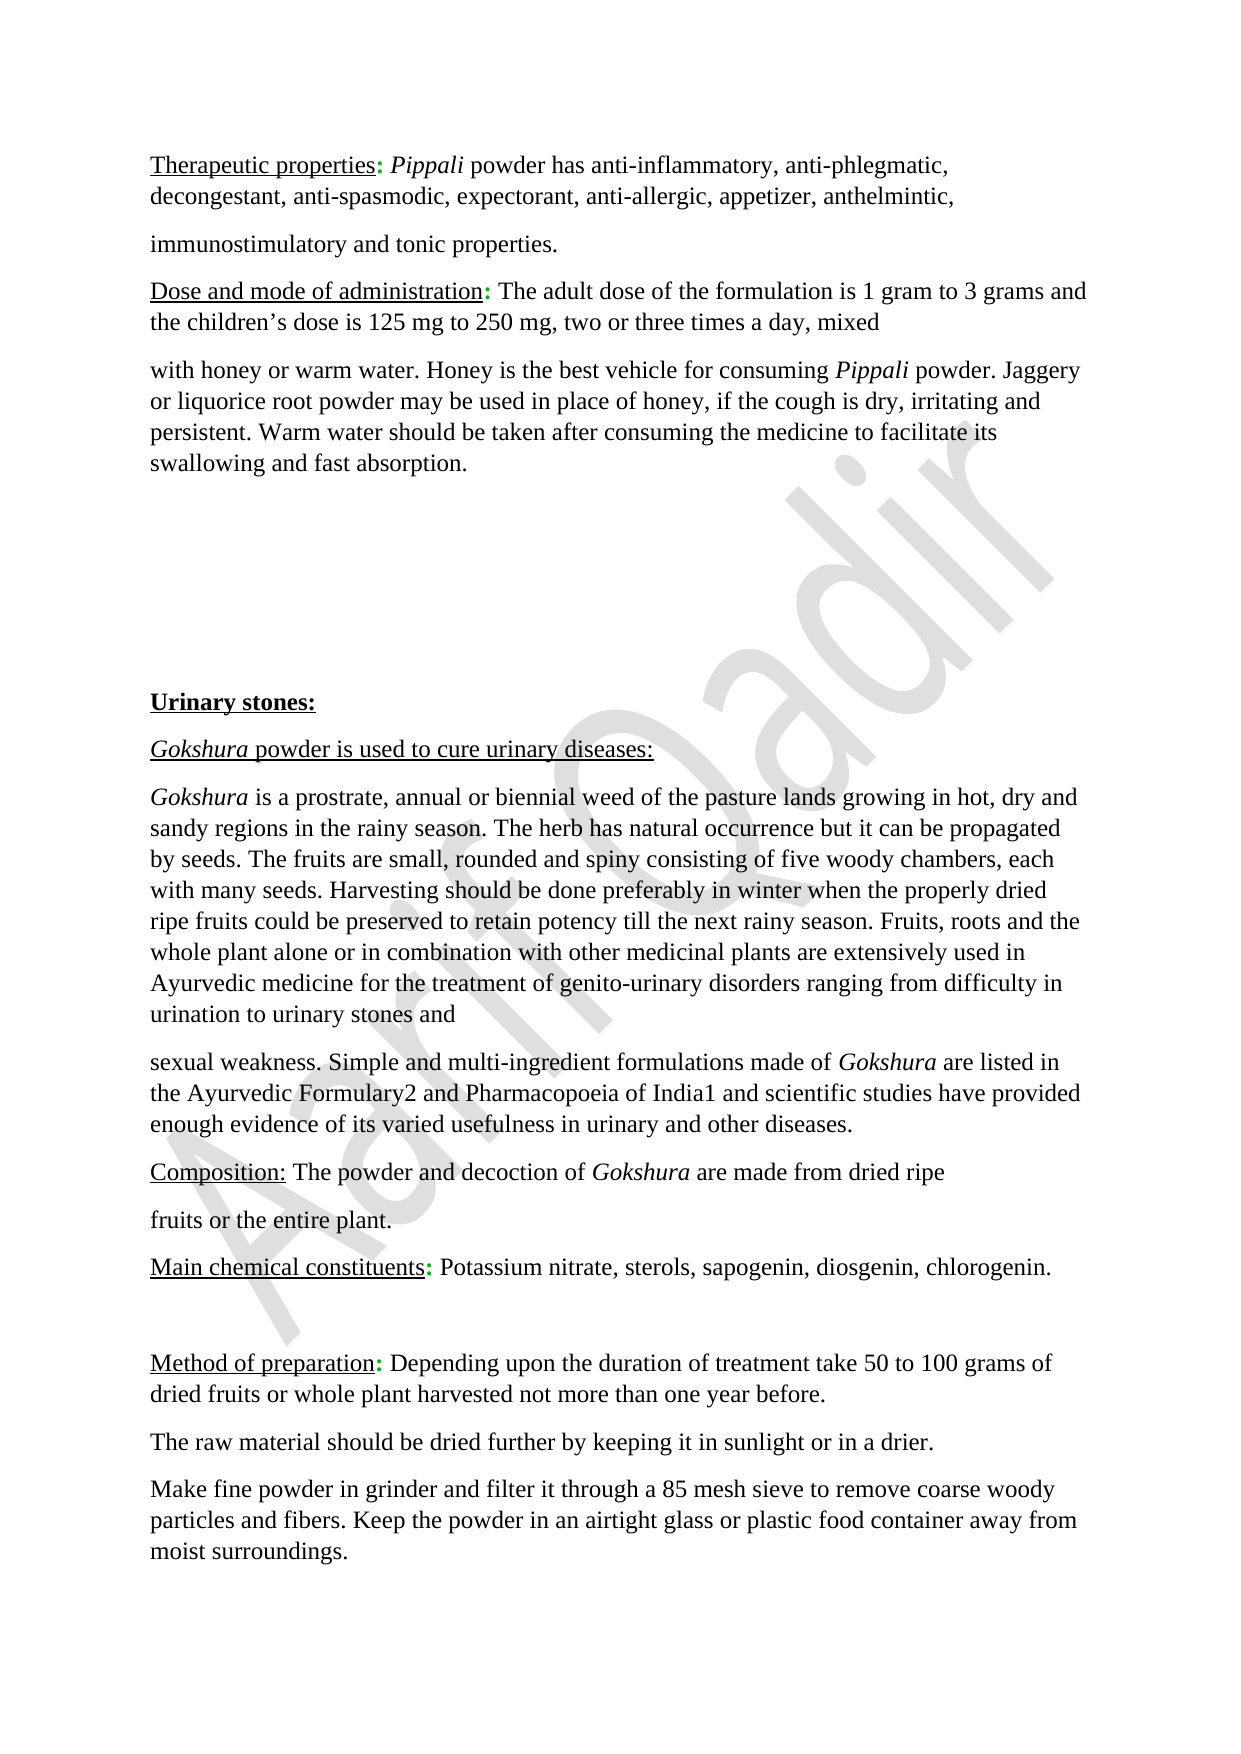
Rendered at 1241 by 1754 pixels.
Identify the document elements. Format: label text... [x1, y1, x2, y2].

text Gokshura powder is used to cure urinary diseases: [150, 734, 1090, 763]
text Method of preparation: Depending upon the duration of treatment take 50 to 100 grams of dried fruits or whole plant harvested not more than one year before. [150, 1348, 1090, 1408]
text Dose and mode of administration: The adult dose of the formulation is 1 gram to 3 grams and the children’s dose is 125 mg to 250 mg, two or three times a day, mixed [150, 276, 1090, 336]
text The raw material should be dried further by keeping it in sunlight or in a drier. [150, 1427, 1090, 1455]
text sexual weakness. Simple and multi-ingredient formulations made of Gokshura are listed in the Ayurvedic Formulary2 and Pharmacopoeia of India1 and scientific studies have provided enough evidence of its varied usefulness in urinary and other diseases. [150, 1047, 1090, 1138]
text Make fine powder in grinder and filter it through a 85 mesh sieve to remove coarse woody particles and fibers. Keep the powder in an airtight glass or plastic food container away from moist surroundings. [150, 1474, 1090, 1565]
text Therapeutic properties: Pippali powder has anti-inflammatory, anti-phlegmatic, decongestant, anti-spasmodic, expectorant, anti-allergic, appetizer, anthelmintic, [150, 150, 1090, 210]
text Main chemical constituents: Potassium nitrate, sterols, sapogenin, diosgenin, chlorogenin. [150, 1252, 1090, 1281]
text fruits or the entire plant. [150, 1205, 1090, 1233]
text Composition: The powder and decoction of Gokshura are made from dried ripe [150, 1157, 1090, 1186]
text Gokshura is a prostrate, annual or biennial weed of the pasture lands growing in hot, dry and sandy regions in the rainy season. The herb has natural occurrence but it can be propagated by seeds. The fruits are small, rounded and spiny consisting of five woody chambers, each with many seeds. Harvesting should be done preferably in winter when the properly dried ripe fruits could be preserved to retain potency till the next rainy season. Fruits, roots and the whole plant alone or in combination with other medicinal plants are extensively used in Ayurvedic medicine for the treatment of genito-urinary disorders ranging from difficulty in urination to urinary stones and [150, 782, 1090, 1028]
text immunostimulatory and tonic properties. [150, 229, 1090, 257]
text Urinary stones: [150, 687, 1090, 716]
text with honey or warm water. Honey is the best vehicle for consuming Pippali powder. Jaggery or liquorice root powder may be used in place of honey, if the cough is dry, irritating and persistent. Warm water should be taken after consuming the medicine to facilitate its swallowing and fast absorption. [150, 355, 1090, 477]
